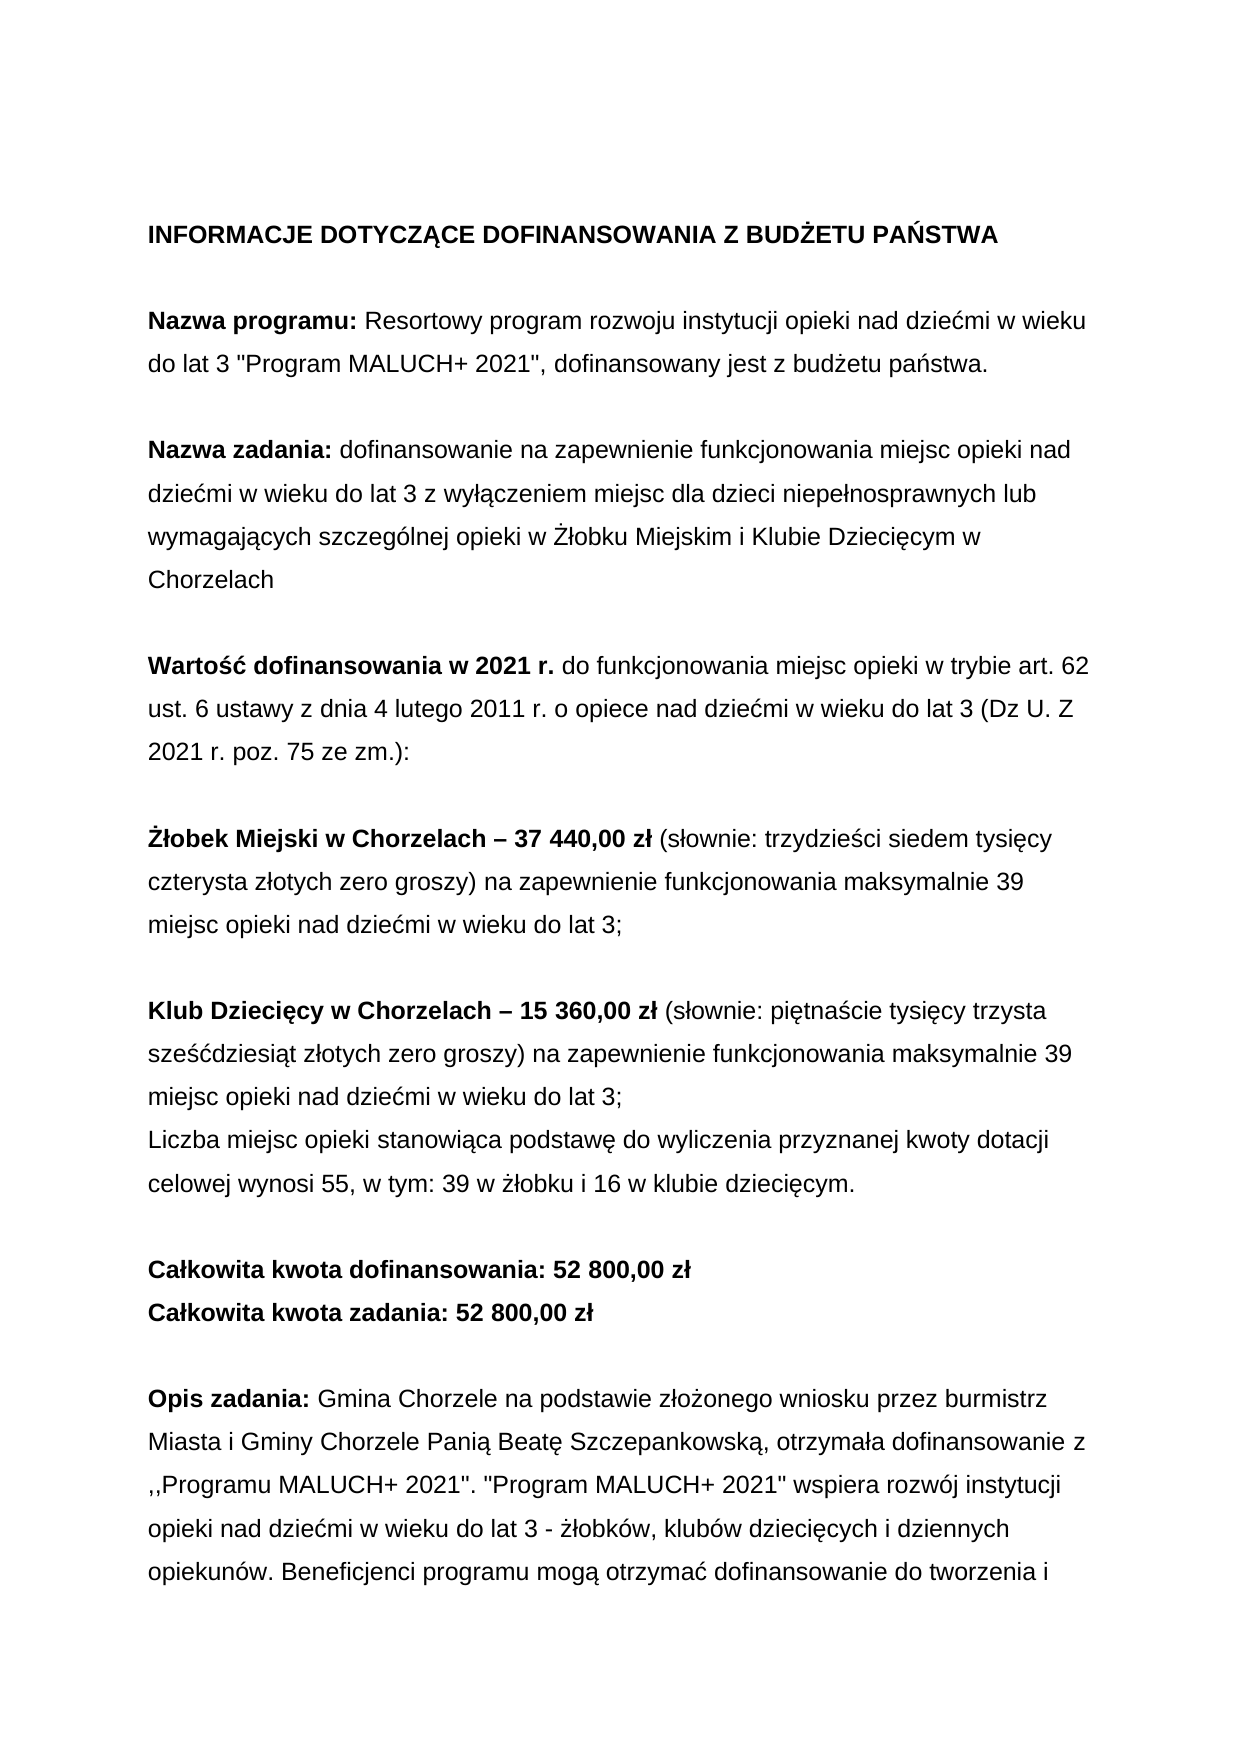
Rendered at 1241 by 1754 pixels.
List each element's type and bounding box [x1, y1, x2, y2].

text [148, 220, 1093, 1586]
